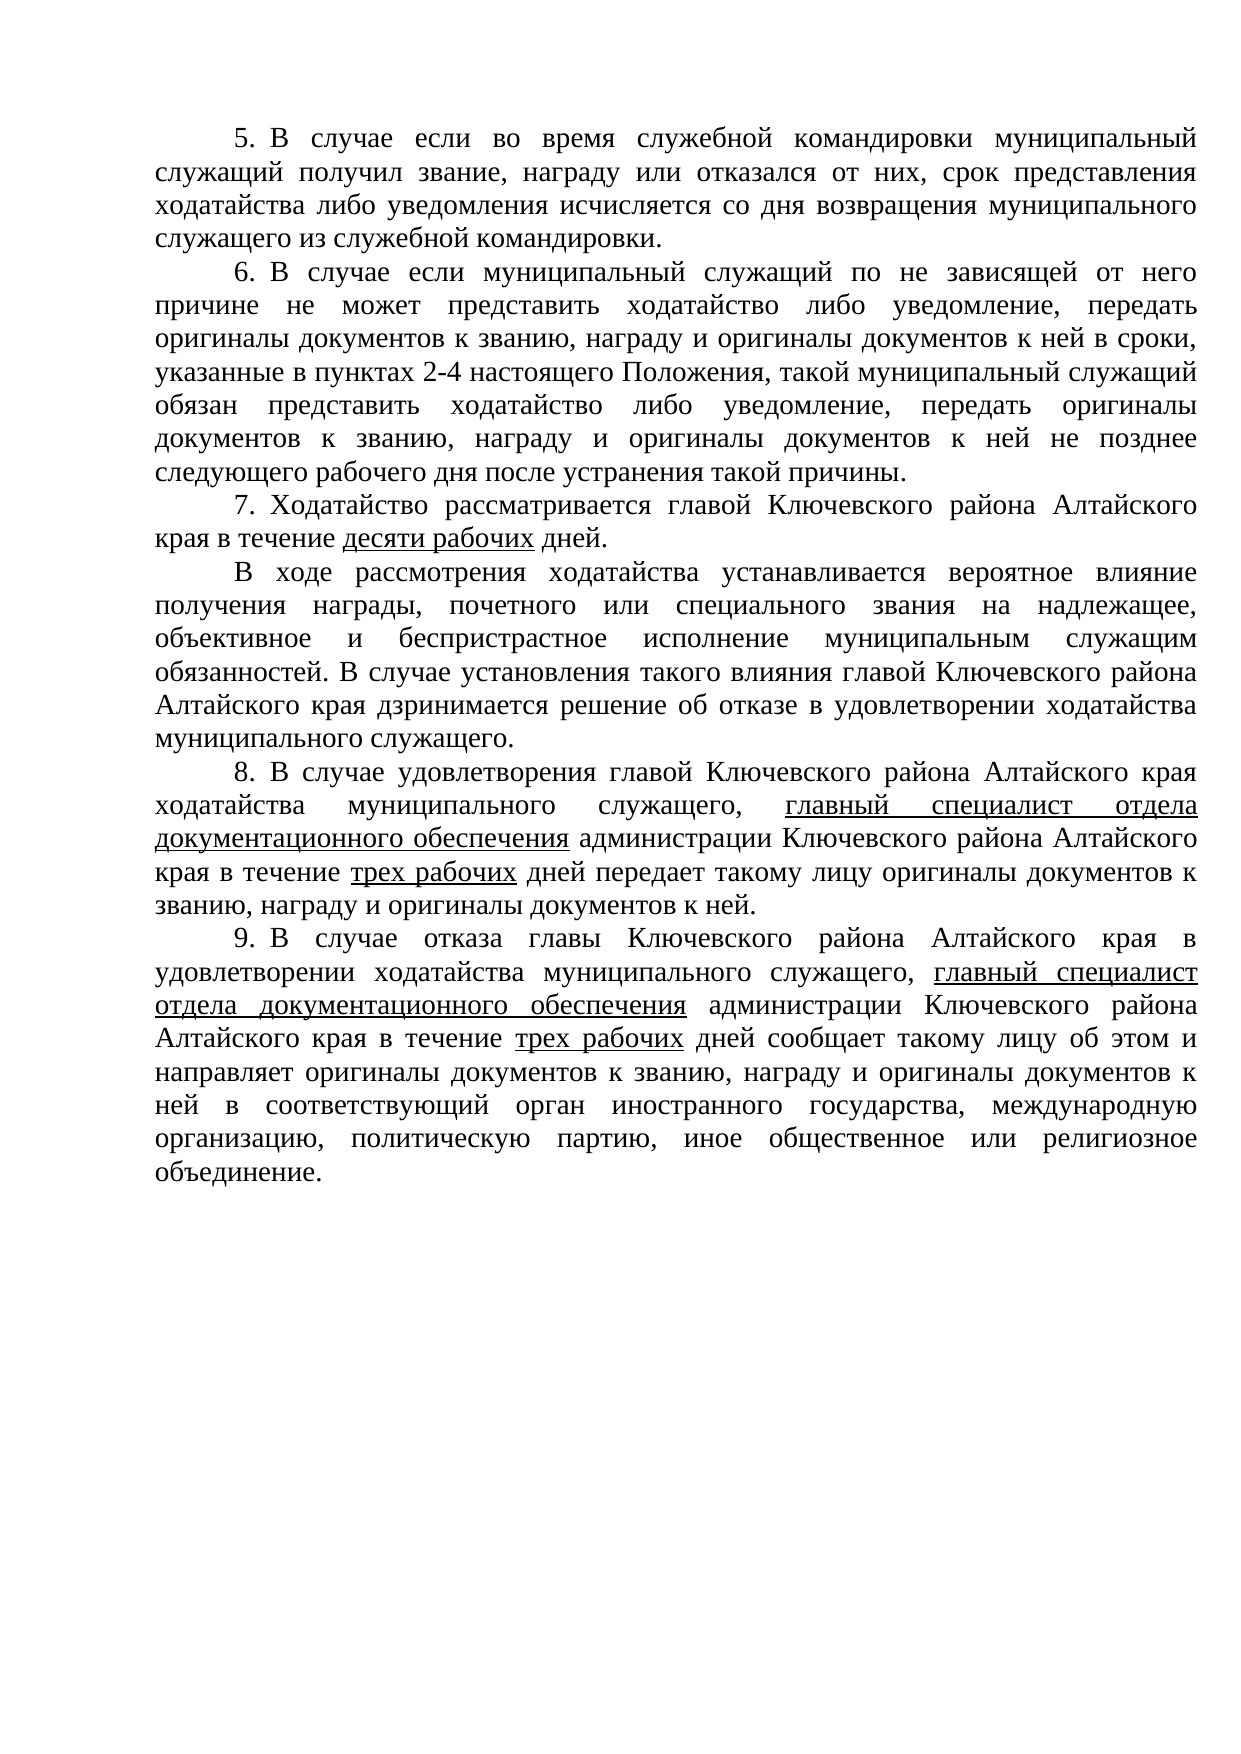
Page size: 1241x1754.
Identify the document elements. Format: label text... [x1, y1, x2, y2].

list В случае если во время служебной командировки муниципальный служащий получил звание, награду или отказался от них, срок представления ходатайства либо уведомления исчисляется со дня возвращения муниципального служащего из служебной командировки. [154, 121, 1198, 254]
list Ходатайство рассматривается главой Ключевского района Алтайского края в течение десяти рабочих дней. [154, 488, 1198, 554]
list В случае отказа главы Ключевского района Алтайского края в удовлетворении ходатайства муниципального служащего, главный специалист отдела документационного обеспечения администрации Ключевского района Алтайского края в течение трех рабочих дней сообщает такому лицу об этом и направляет оригиналы документов к званию, награду и оригиналы документов к ней в соответствующий орган иностранного государства, международную организацию, политическую партию, иное общественное или религиозное объединение. [154, 921, 1198, 1188]
text В ходе рассмотрения ходатайства устанавливается вероятное влияние получения награды, почетного или специального звания на надлежащее, объективное и беспристрастное исполнение муниципальным служащим обязанностей. В случае установления такого влияния главой Ключевского района Алтайского края дзринимается решение об отказе в удовлетворении ходатайства муниципального служащего. [154, 554, 1198, 754]
list В случае удовлетворения главой Ключевского района Алтайского края ходатайства муниципального служащего, главный специалист отдела документационного обеспечения администрации Ключевского района Алтайского края в течение трех рабочих дней передает такому лицу оригиналы документов к званию, награду и оригиналы документов к ней. [154, 754, 1198, 921]
list В случае если муниципальный служащий по не зависящей от него причине не может представить ходатайство либо уведомление, передать оригиналы документов к званию, награду и оригиналы документов к ней в сроки, указанные в пунктах 2-4 настоящего Положения, такой муниципальный служащий обязан представить ходатайство либо уведомление, передать оригиналы документов к званию, награду и оригиналы документов к ней не позднее следующего рабочего дня после устранения такой причины. [154, 254, 1198, 488]
